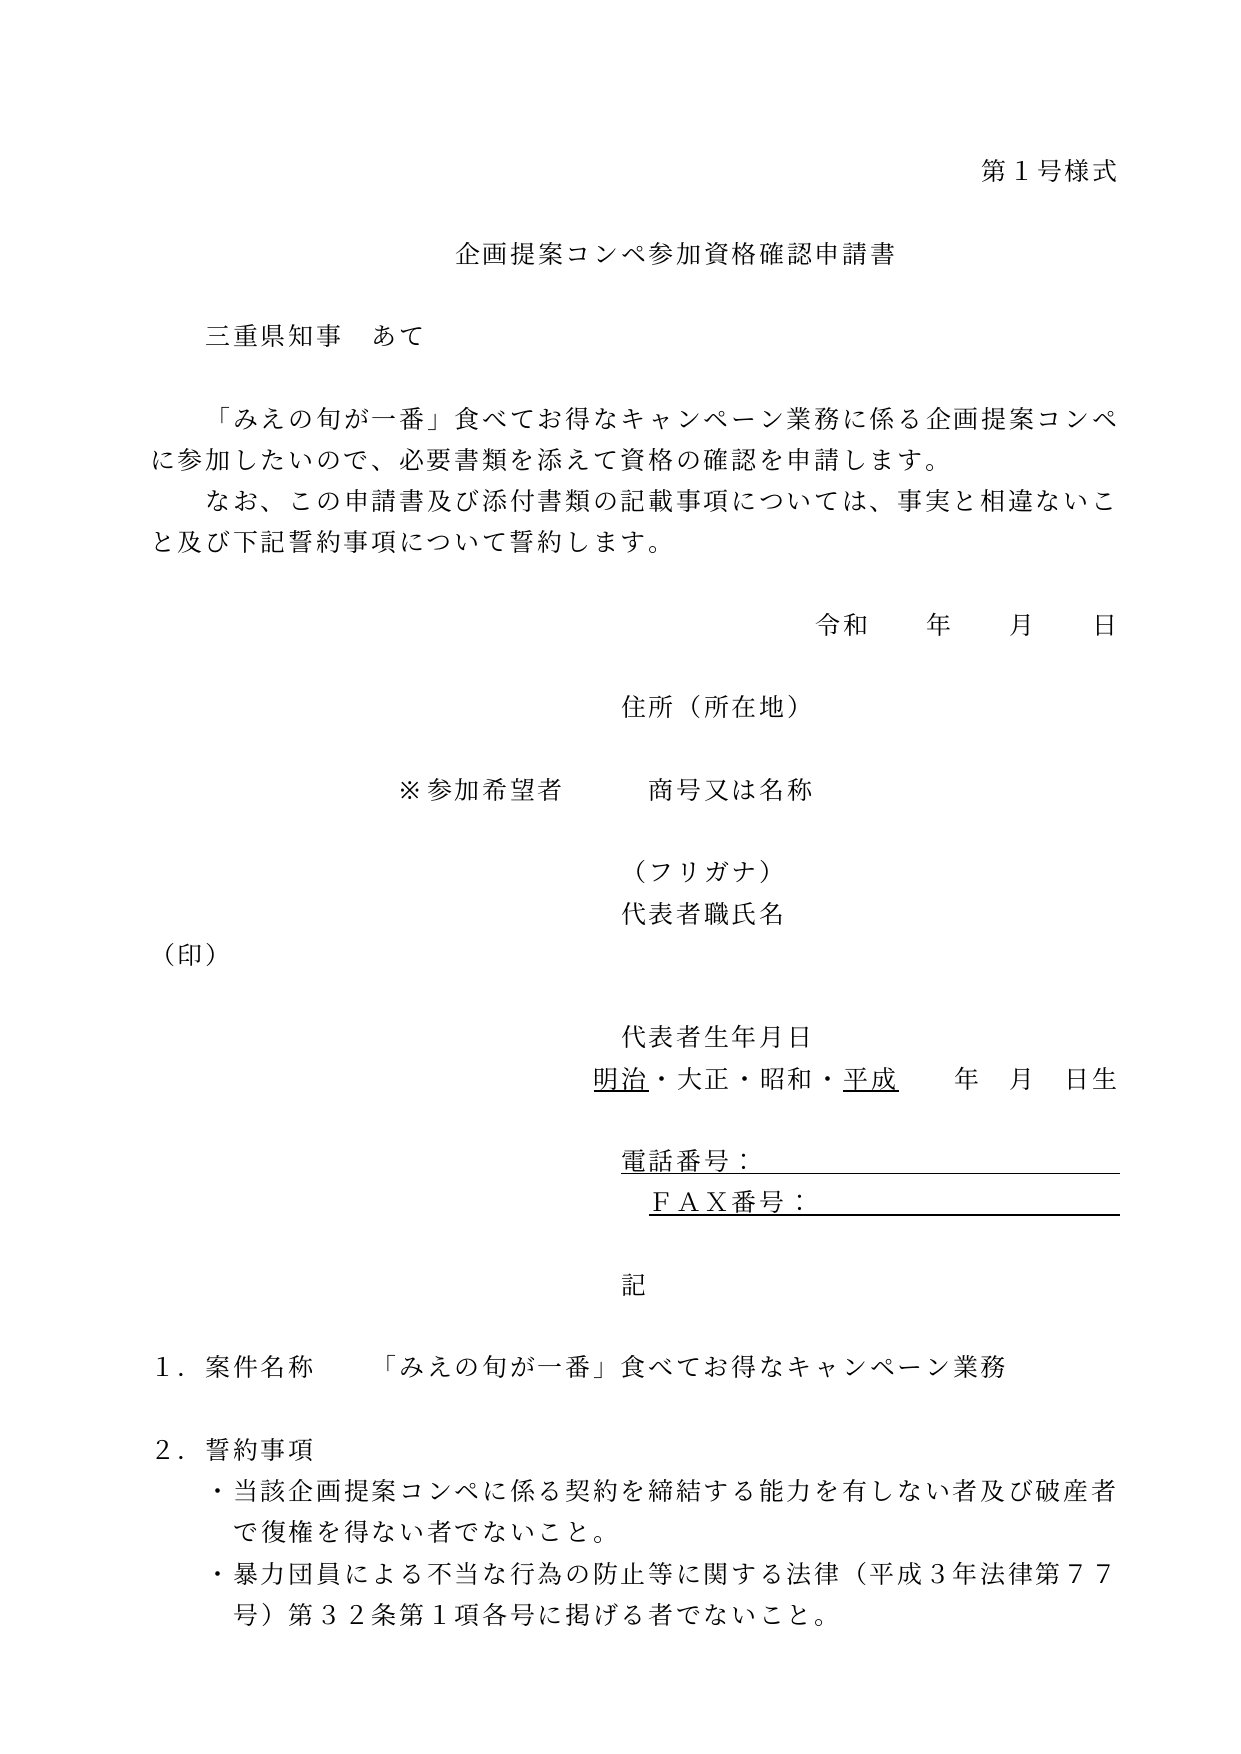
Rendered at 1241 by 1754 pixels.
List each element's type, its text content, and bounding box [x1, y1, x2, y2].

text 代表者職氏名 （印） [150, 892, 1120, 974]
text 三重県知事 あて [150, 314, 1120, 356]
text 代表者生年月日 [150, 1016, 1009, 1057]
text （フリガナ） [150, 851, 1120, 892]
text ※参加希望者 商号又は名称 [150, 768, 1120, 809]
text 企画提案コンペ参加資格確認申請書 [206, 232, 1120, 273]
text 住所（所在地） [150, 686, 1120, 727]
text 令和 年 月 日 [150, 603, 1120, 644]
text ・暴力団員による不当な行為の防止等に関する法律（平成３年法律第７７号）第３２条第１項各号に掲げる者でないこと。 [178, 1552, 1120, 1634]
text ・当該企画提案コンペに係る契約を締結する能力を有しない者及び破産者で復権を得ない者でないこと。 [178, 1469, 1120, 1552]
text １．案件名称 「みえの旬が一番」食べてお得なキャンペーン業務 [150, 1346, 1120, 1387]
subtitle 記 [150, 1263, 1120, 1304]
text 第１号様式 [150, 149, 1120, 191]
text なお、この申請書及び添付書類の記載事項については、事実と相違ないこと及び下記誓約事項について誓約します。 [150, 479, 1120, 562]
text 明治・大正・昭和・平成 年 月 日生 [150, 1057, 1120, 1098]
text ＦＡＸ番号： [150, 1181, 1120, 1222]
text ２．誓約事項 [150, 1428, 1120, 1469]
text 「みえの旬が一番」食べてお得なキャンペーン業務に係る企画提案コンペに参加したいので、必要書類を添えて資格の確認を申請します。 [150, 397, 1120, 479]
text 電話番号： [150, 1139, 1120, 1181]
